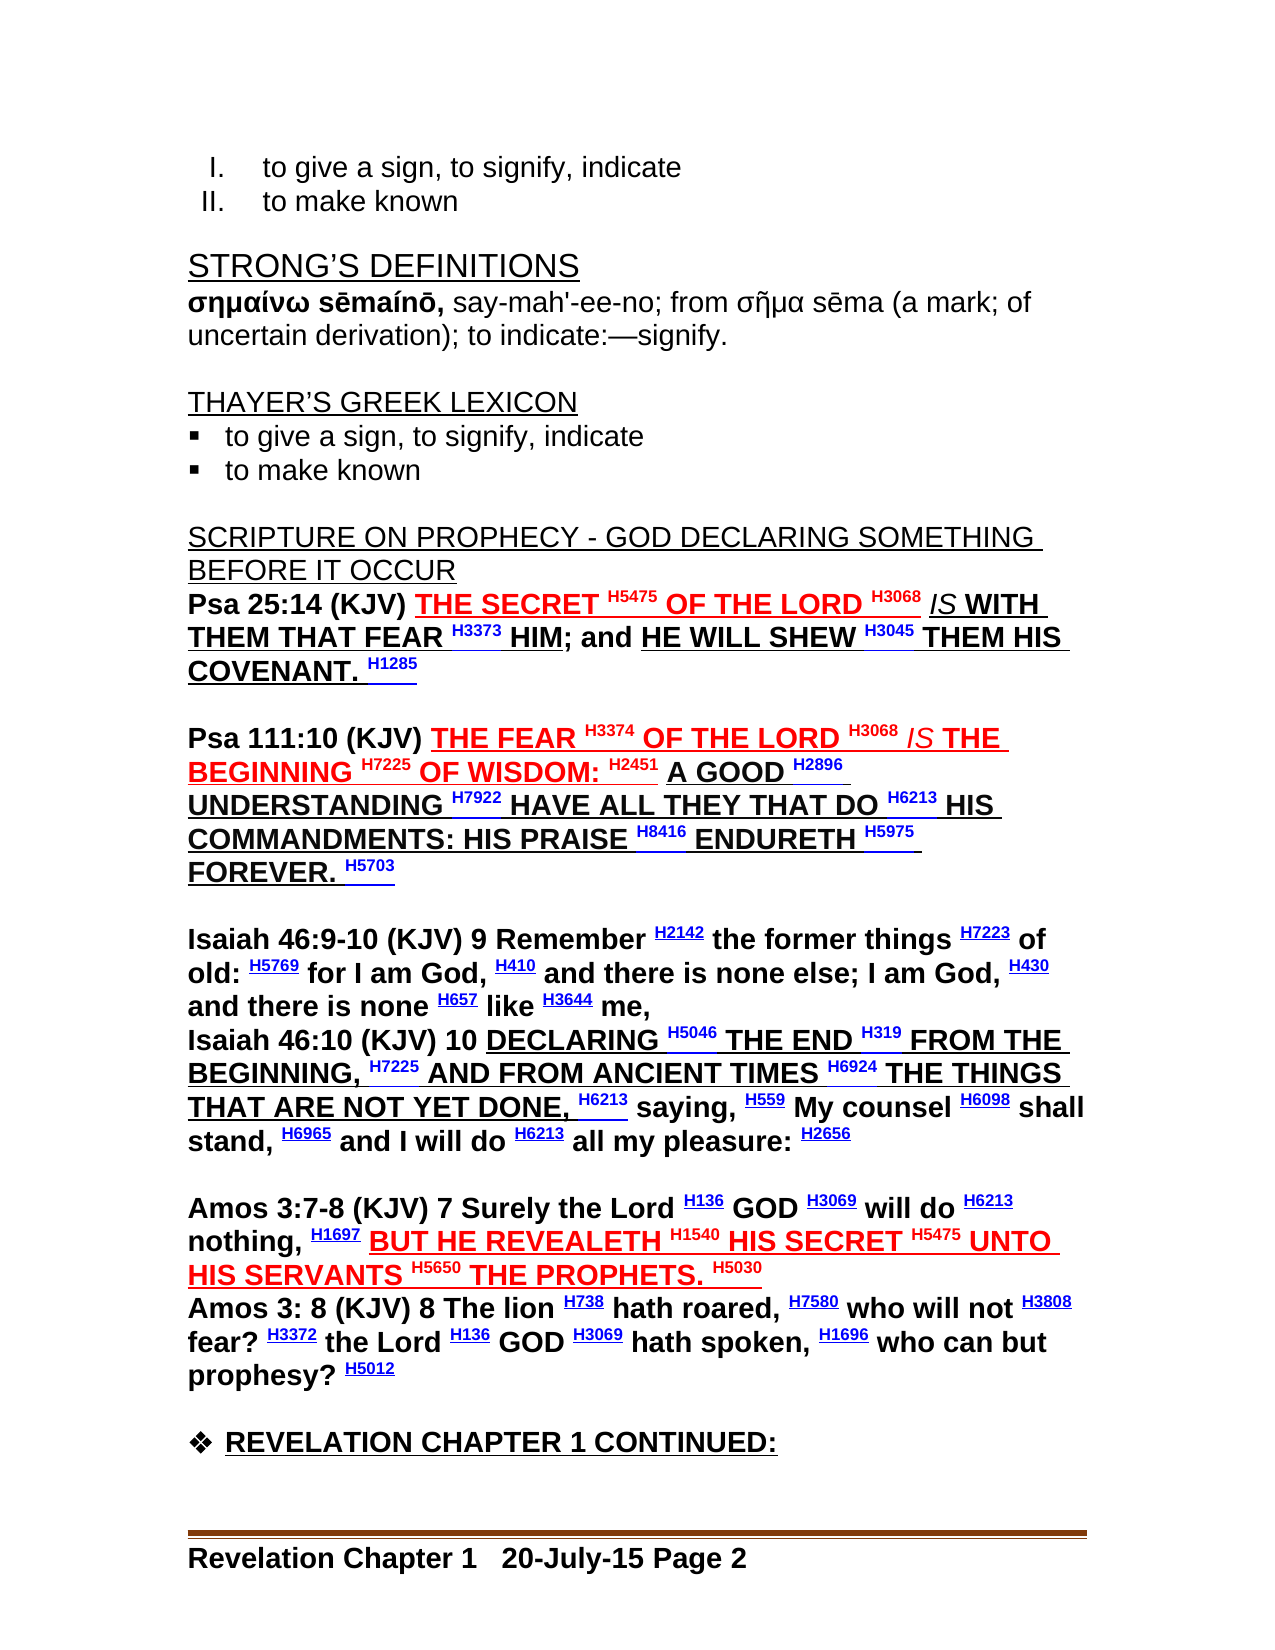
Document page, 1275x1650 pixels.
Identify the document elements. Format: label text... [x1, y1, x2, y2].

text Psa 111:10 (KJV) THE FEAR H3374 OF THE LORD H3068 IS THE BEGINNING H7225 OF WISDOM: H2451 A GOOD H2896 UNDERSTANDING H7922 HAVE ALL THEY THAT DO H6213 HIS COMMANDMENTS: HIS PRAISE H8416 ENDURETH H5975 FOREVER. H5703 [187, 721, 1087, 889]
text Amos 3:7-8 (KJV) 7 Surely the Lord H136 GOD H3069 will do H6213 nothing, H1697 BUT HE REVEALETH H1540 HIS SECRET H5475 UNTO HIS SERVANTS H5650 THE PROPHETS. H5030 [187, 1191, 1087, 1291]
text Isaiah 46:10 (KJV) 10 DECLARING H5046 THE END H319 FROM THE BEGINNING, H7225 AND FROM ANCIENT TIMES H6924 THE THINGS THAT ARE NOT YET DONE, H6213 saying, H559 My counsel H6098 shall stand, H6965 and I will do H6213 all my pleasure: H2656 [187, 1023, 1087, 1157]
list to give a sign, to signify, indicate [187, 419, 1087, 453]
text STRONG’S DEFINITIONS [187, 246, 1087, 285]
text Isaiah 46:9-10 (KJV) 9 Remember H2142 the former things H7223 of old: H5769 for I am God, H410 and there is none else; I am God, H430 and there is none H657 like H3644 me, [187, 922, 1087, 1023]
list to give a sign, to signify, indicate [225, 150, 1087, 183]
list to make known [225, 183, 1087, 217]
text Psa 25:14 (KJV) THE SECRET H5475 OF THE LORD H3068 IS WITH THEM THAT FEAR H3373 HIM; and HE WILL SHEW H3045 THEM HIS COVENANT. H1285 [187, 587, 1087, 688]
text Amos 3: 8 (KJV) 8 The lion H738 hath roared, H7580 who will not H3808 fear? H3372 the Lord H136 GOD H3069 hath spoken, H1696 who can but prophesy? H5012 [187, 1291, 1087, 1392]
list to make known [187, 453, 1087, 486]
list REVELATION CHAPTER 1 CONTINUED: [187, 1426, 1087, 1459]
text σημαίνω sēmaínō, say-mah'-ee-no; from σῆμα sēma (a mark; of uncertain derivation); to indicate:—signify. [187, 285, 1087, 352]
text THAYER’S GREEK LEXICON [187, 385, 1087, 419]
text SCRIPTURE ON PROPHECY - GOD DECLARING SOMETHING BEFORE IT OCCUR [187, 520, 1087, 587]
